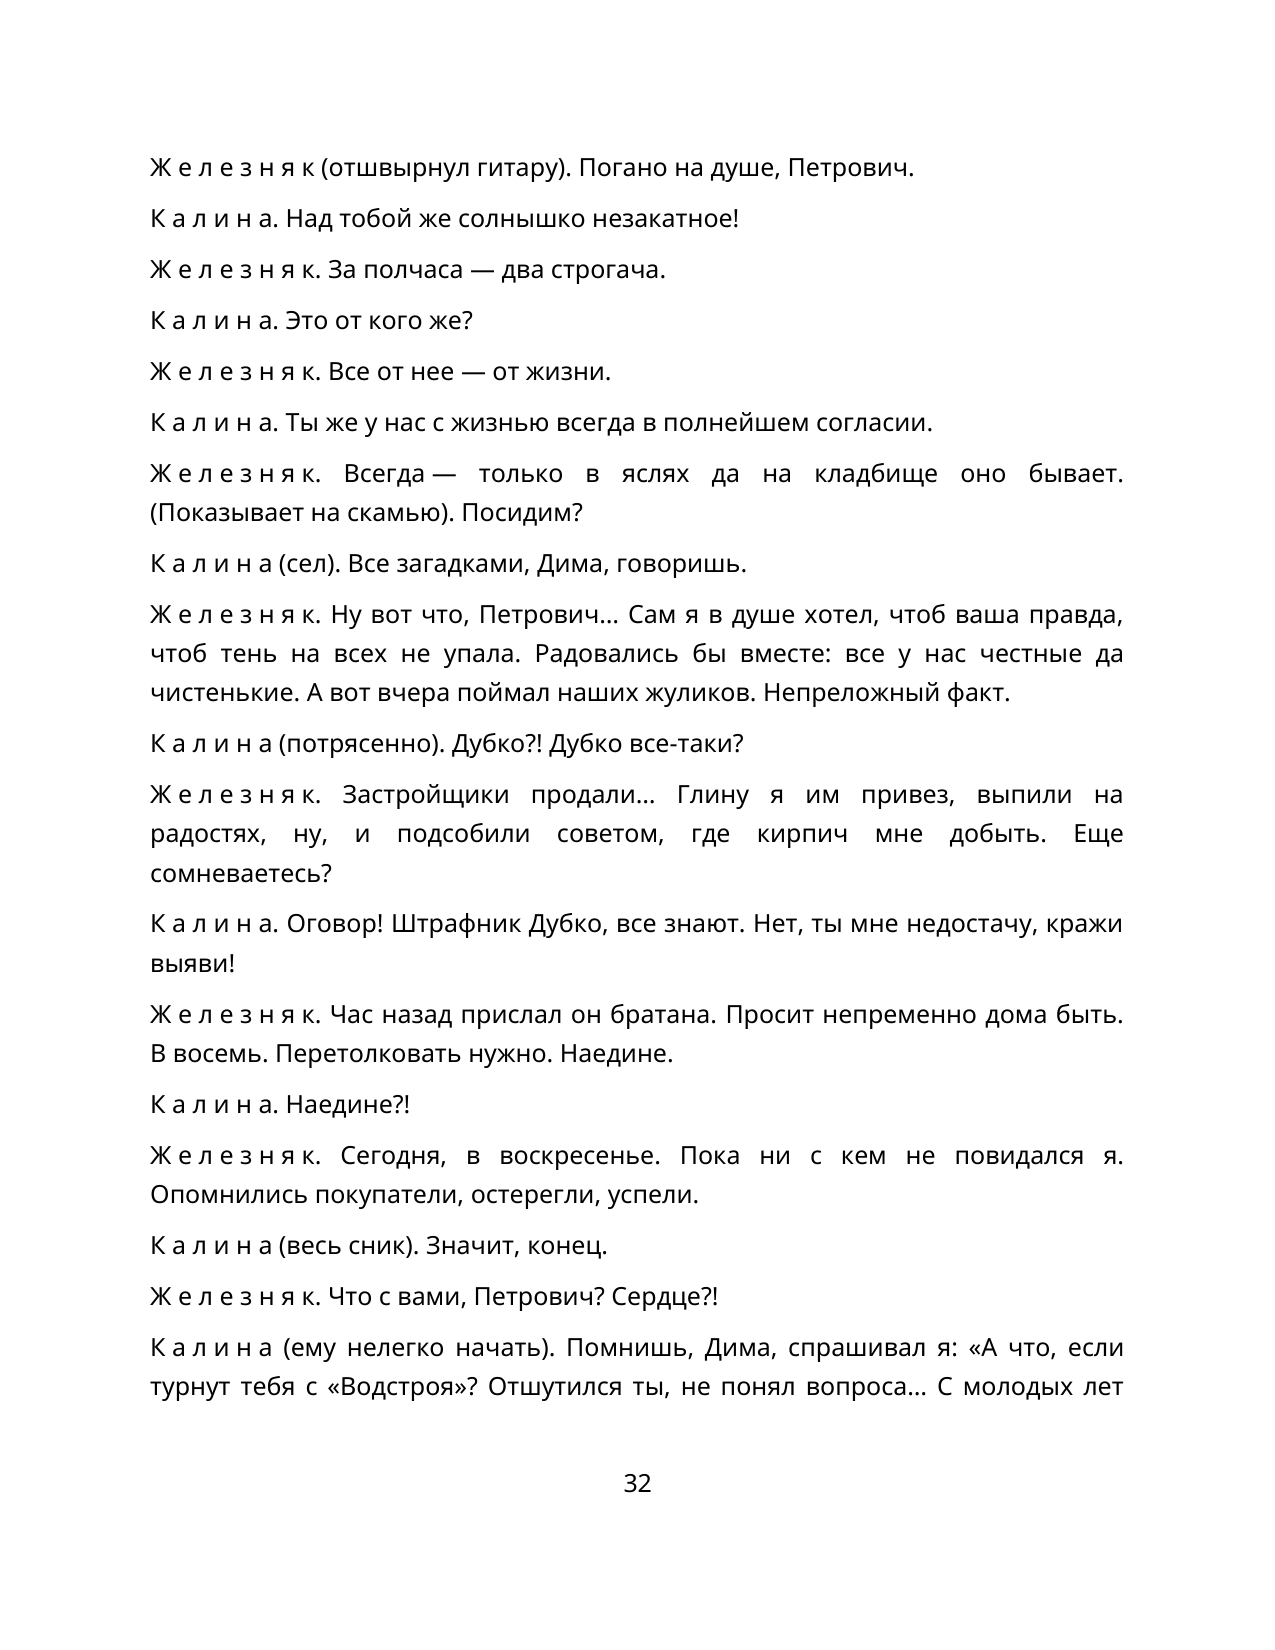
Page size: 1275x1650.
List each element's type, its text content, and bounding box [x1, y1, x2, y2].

text Ж е л е з н я к. Все от нее — от жизни. [150, 354, 1125, 388]
text Ж е л е з н я к. Ну вот что, Петрович… Сам я в душе хотел, чтоб ваша правда, чтоб тень на всех не упала. Радовались бы вместе: все у нас честные да чистенькие. А вот вчера поймал наших жуликов. Непреложный факт. [150, 597, 1125, 709]
text К а л и н а (сел). Все загадками, Дима, говоришь. [150, 546, 1125, 580]
text К а л и н а. Ты же у нас с жизнью всегда в полнейшем согласии. [150, 405, 1125, 439]
text Ж е л е з н я к. Что с вами, Петрович? Сердце?! [150, 1278, 1125, 1312]
text Ж е л е з н я к. Всегда — только в яслях да на кладбище оно бывает. (Показывает на скамью). Посидим? [150, 456, 1125, 529]
text К а л и н а (весь сник). Значит, конец. [150, 1227, 1125, 1261]
text К а л и н а. Наедине?! [150, 1086, 1125, 1120]
text К а л и н а (потрясенно). Дубко?! Дубко все-таки? [150, 726, 1125, 760]
text К а л и н а. Это от кого же? [150, 303, 1125, 337]
text К а л и н а. Над тобой же солнышко незакатное! [150, 201, 1125, 235]
text Ж е л е з н я к. Час назад прислал он братана. Просит непременно дома быть. В восемь. Перетолковать нужно. Наедине. [150, 996, 1125, 1069]
text К а л и н а. Оговор! Штрафник Дубко, все знают. Нет, ты мне недостачу, кражи выяви! [150, 906, 1125, 979]
text Ж е л е з н я к. Сегодня, в воскресенье. Пока ни с кем не повидался я. Опомнились покупатели, остерегли, успели. [150, 1137, 1125, 1211]
text Ж е л е з н я к (отшвырнул гитару). Погано на душе, Петрович. [150, 150, 1125, 184]
text Ж е л е з н я к. За полчаса — два строгача. [150, 252, 1125, 286]
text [150, 1329, 1125, 1402]
text Ж е л е з н я к. Застройщики продали… Глину я им привез, выпили на радостях, ну, и подсобили советом, где кирпич мне добыть. Еще сомневаетесь? [150, 777, 1125, 889]
